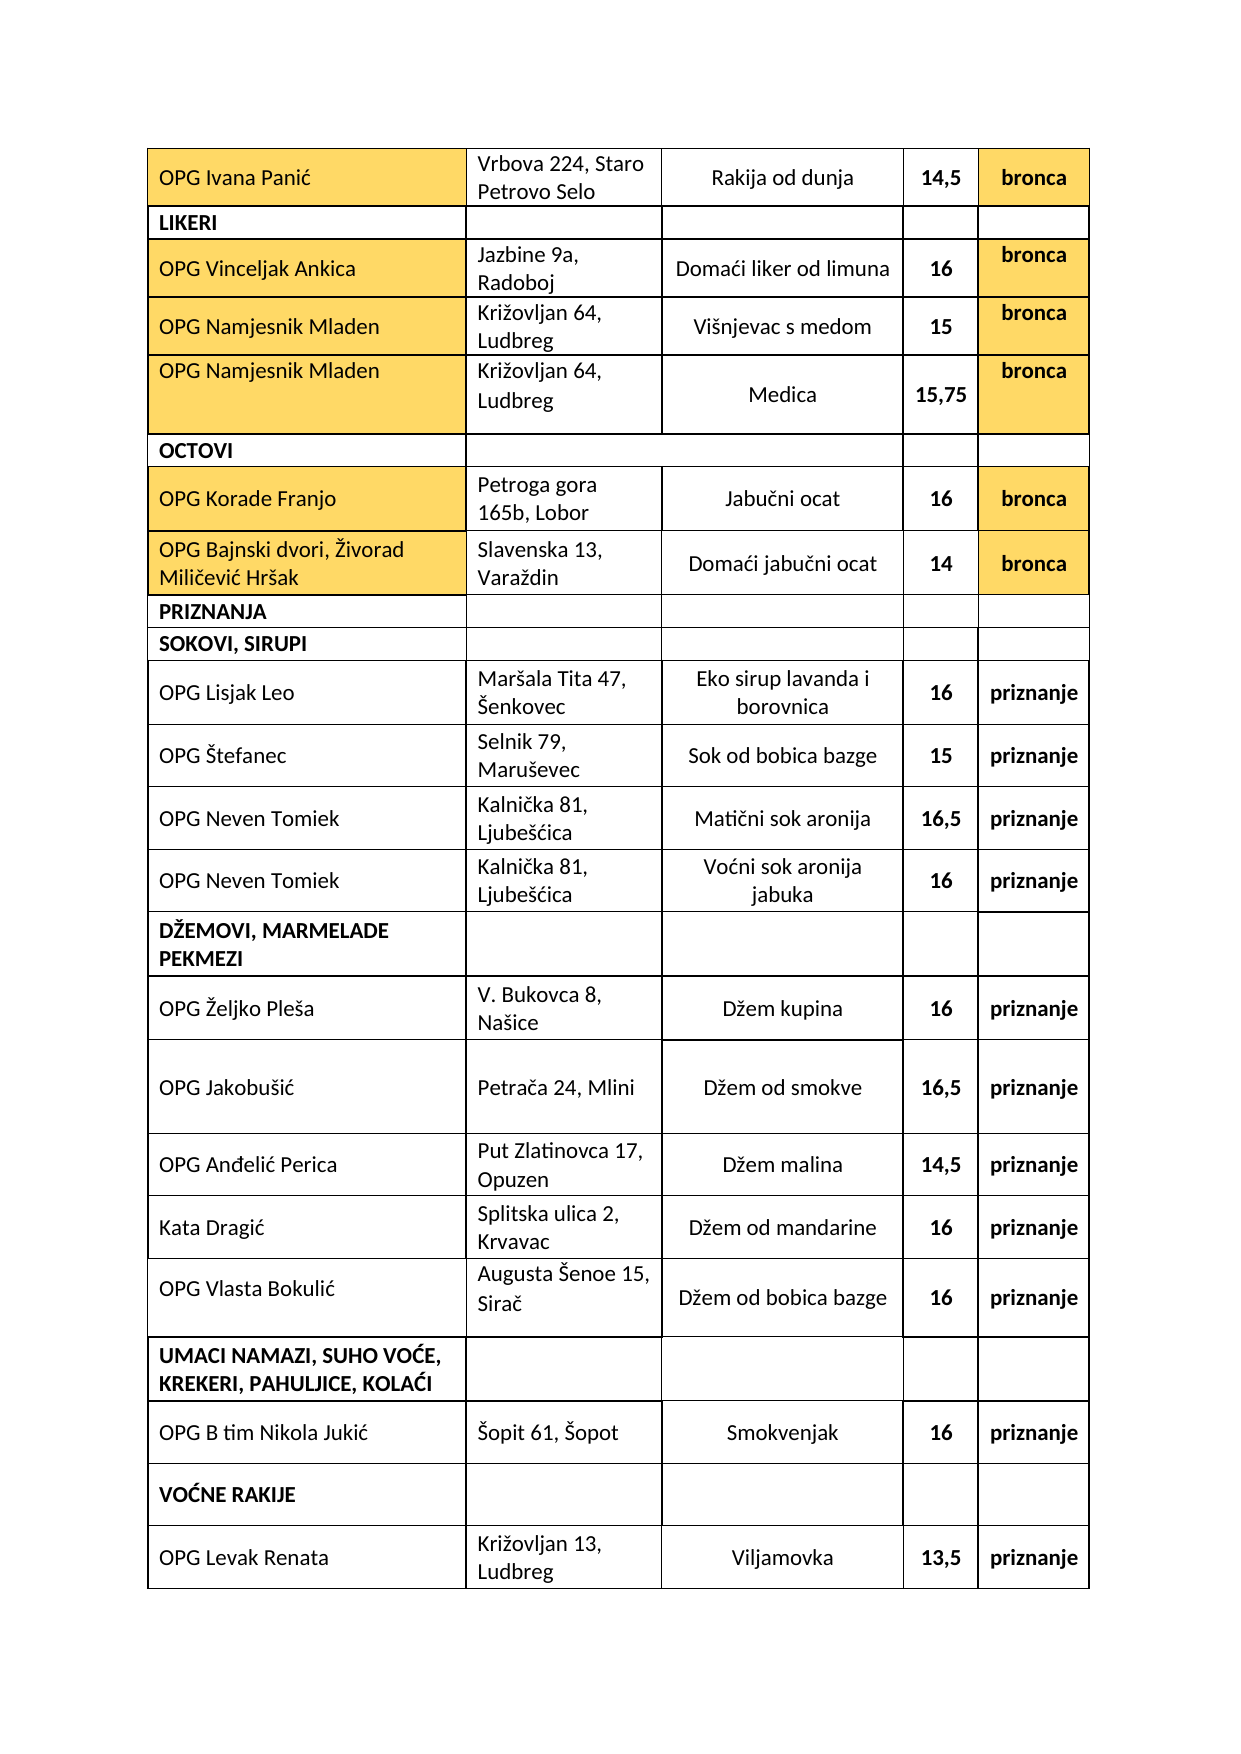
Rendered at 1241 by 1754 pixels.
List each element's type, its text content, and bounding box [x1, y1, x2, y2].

table_cell [979, 1338, 1088, 1400]
table_cell bronca [979, 298, 1088, 354]
table_cell Medica [663, 356, 902, 433]
table_cell 16 [904, 977, 977, 1039]
table_cell 16 [904, 1259, 977, 1336]
table_cell 15 [904, 725, 977, 786]
table_cell [904, 435, 977, 466]
table_cell Džem od smokve [663, 1041, 902, 1133]
table_cell Maršala Tita 47, Šenkovec [467, 661, 661, 723]
table_cell Džem od mandarine [663, 1196, 902, 1258]
table_cell Petroga gora 165b, Lobor [467, 467, 661, 530]
table_cell Džem od bobica bazge [663, 1259, 902, 1336]
table_cell Domaći jabučni ocat [662, 531, 903, 594]
table_cell Križovljan 13, Ludbreg [467, 1526, 661, 1587]
table_cell [467, 595, 661, 627]
table_cell [467, 207, 661, 238]
table_cell Voćni sok aronija jabuka [663, 850, 902, 911]
table_cell 14 [904, 531, 978, 594]
table_cell [467, 1464, 661, 1525]
table_cell 16,5 [904, 1040, 977, 1133]
table_cell Splitska ulica 2, Krvavac [467, 1196, 661, 1258]
table_cell Selnik 79, Maruševec [467, 725, 661, 786]
table_cell Eko sirup lavanda i borovnica [663, 661, 902, 723]
table_cell priznanje [979, 787, 1088, 848]
table_cell priznanje [979, 725, 1088, 786]
table_cell priznanje [979, 1259, 1088, 1336]
table_cell 15 [904, 298, 977, 354]
table_cell LIKERI [149, 207, 465, 238]
table_cell OPG Jakobušić [149, 1040, 465, 1133]
table_cell OPG B tim Nikola Jukić [149, 1402, 465, 1462]
table_cell OPG Vinceljak Ankica [149, 240, 465, 296]
table_cell PRIZNANJA [148, 596, 466, 627]
table_cell [662, 435, 902, 466]
table_cell Križovljan 64, Ludbreg [467, 356, 661, 433]
table_cell OPG Levak Renata [149, 1526, 465, 1587]
table_cell Put Zlatinovca 17, Opuzen [467, 1134, 661, 1195]
table_cell OPG Korade Franjo [149, 467, 465, 530]
table_cell 13,5 [904, 1526, 977, 1587]
table_cell VOĆNE RAKIJE [149, 1464, 465, 1525]
table_cell [979, 628, 1089, 659]
table_cell 16 [904, 467, 977, 530]
table_cell 14,5 [904, 1134, 977, 1195]
table_cell [467, 435, 662, 466]
table_cell Matični sok aronija [663, 787, 902, 848]
table_cell [467, 1338, 661, 1400]
table_cell [663, 912, 902, 975]
table_cell OPG Neven Tomiek [149, 850, 465, 911]
table_cell priznanje [979, 850, 1088, 911]
table_cell Sok od bobica bazge [663, 725, 902, 786]
table_cell 16 [904, 240, 977, 296]
table_cell Petrača 24, Mlini [467, 1040, 661, 1133]
table_cell priznanje [979, 661, 1088, 723]
table_cell bronca [979, 240, 1088, 296]
table_cell [663, 1464, 902, 1525]
table_cell Jabučni ocat [663, 467, 902, 530]
table_cell OPG Namjesnik Mladen [149, 356, 465, 433]
table_cell [467, 912, 661, 975]
table_cell bronca [979, 531, 1088, 594]
table_cell [904, 1464, 977, 1525]
table_cell [904, 207, 977, 238]
table_cell 16 [904, 1402, 977, 1462]
table_cell [904, 1338, 977, 1400]
table_cell [662, 595, 903, 627]
table_cell [979, 913, 1088, 975]
table_cell priznanje [979, 977, 1088, 1039]
table_cell Jazbine 9a, Radoboj [467, 240, 661, 296]
table_cell OPG Bajnski dvori, Živorad Miličević Hršak [149, 532, 466, 594]
table_cell OPG Namjesnik Mladen [149, 298, 465, 354]
table_cell Slavenska 13, Varaždin [467, 531, 661, 594]
table_cell [904, 628, 977, 659]
table_cell priznanje [979, 1196, 1088, 1258]
table_cell Džem malina [663, 1134, 902, 1195]
table_cell OCTOVI [148, 435, 465, 466]
table_cell Domaći liker od limuna [663, 240, 902, 296]
table_cell 16,5 [904, 787, 977, 848]
table_cell Križovljan 64, Ludbreg [467, 298, 661, 354]
table_cell DŽEMOVI, MARMELADE PEKMEZI [149, 912, 465, 975]
table_cell Vrbova 224, Staro Petrovo Selo [467, 149, 661, 205]
table_cell OPG Lisjak Leo [149, 661, 465, 723]
table_cell priznanje [979, 1040, 1088, 1133]
table_cell 14,5 [904, 149, 978, 205]
table_cell OPG Štefanec [149, 725, 465, 786]
table_cell priznanje [979, 1402, 1088, 1462]
table_cell OPG Vlasta Bokulić [148, 1259, 466, 1336]
table_cell Kata Dragić [149, 1196, 465, 1258]
table_cell bronca [979, 467, 1088, 530]
table_cell Šopit 61, Šopot [467, 1402, 661, 1462]
table_cell Kalnička 81, Ljubešćica [467, 850, 661, 911]
table_cell priznanje [979, 1134, 1088, 1195]
table_cell 16 [904, 661, 977, 723]
table_cell [467, 628, 661, 659]
table_cell [662, 628, 903, 659]
table_cell UMACI NAMAZI, SUHO VOĆE, KREKERI, PAHULJICE, KOLAĆI [149, 1338, 465, 1400]
table_cell OPG Ivana Panić [148, 149, 466, 205]
table_cell [662, 1337, 903, 1400]
table_cell 16 [904, 1196, 977, 1258]
table_cell [979, 435, 1089, 466]
table_cell Kalnička 81, Ljubešćica [467, 787, 661, 848]
table_cell Rakija od dunja [662, 149, 903, 205]
table_cell Viljamovka [662, 1526, 903, 1587]
table_cell V. Bukovca 8, Našice [467, 977, 661, 1039]
table_cell [979, 1464, 1088, 1525]
table_cell 16 [904, 850, 977, 911]
table_cell [904, 912, 977, 975]
table_cell [979, 207, 1088, 238]
table_cell OPG Neven Tomiek [149, 787, 465, 848]
table_cell Višnjevac s medom [663, 298, 902, 354]
table_cell priznanje [979, 1526, 1088, 1587]
table_cell SOKOVI, SIRUPI [148, 628, 466, 659]
table_cell bronca [979, 149, 1089, 205]
table_cell 15,75 [904, 356, 977, 433]
table_cell [663, 207, 902, 238]
table_cell [979, 595, 1089, 627]
table_cell OPG Anđelić Perica [149, 1134, 465, 1195]
table_cell Augusta Šenoe 15, Sirač [467, 1259, 661, 1336]
table_cell bronca [979, 356, 1088, 433]
table_cell OPG Željko Pleša [149, 977, 465, 1039]
table_cell [904, 595, 978, 627]
table_cell Smokvenjak [663, 1401, 902, 1462]
table_cell Džem kupina [663, 977, 902, 1039]
